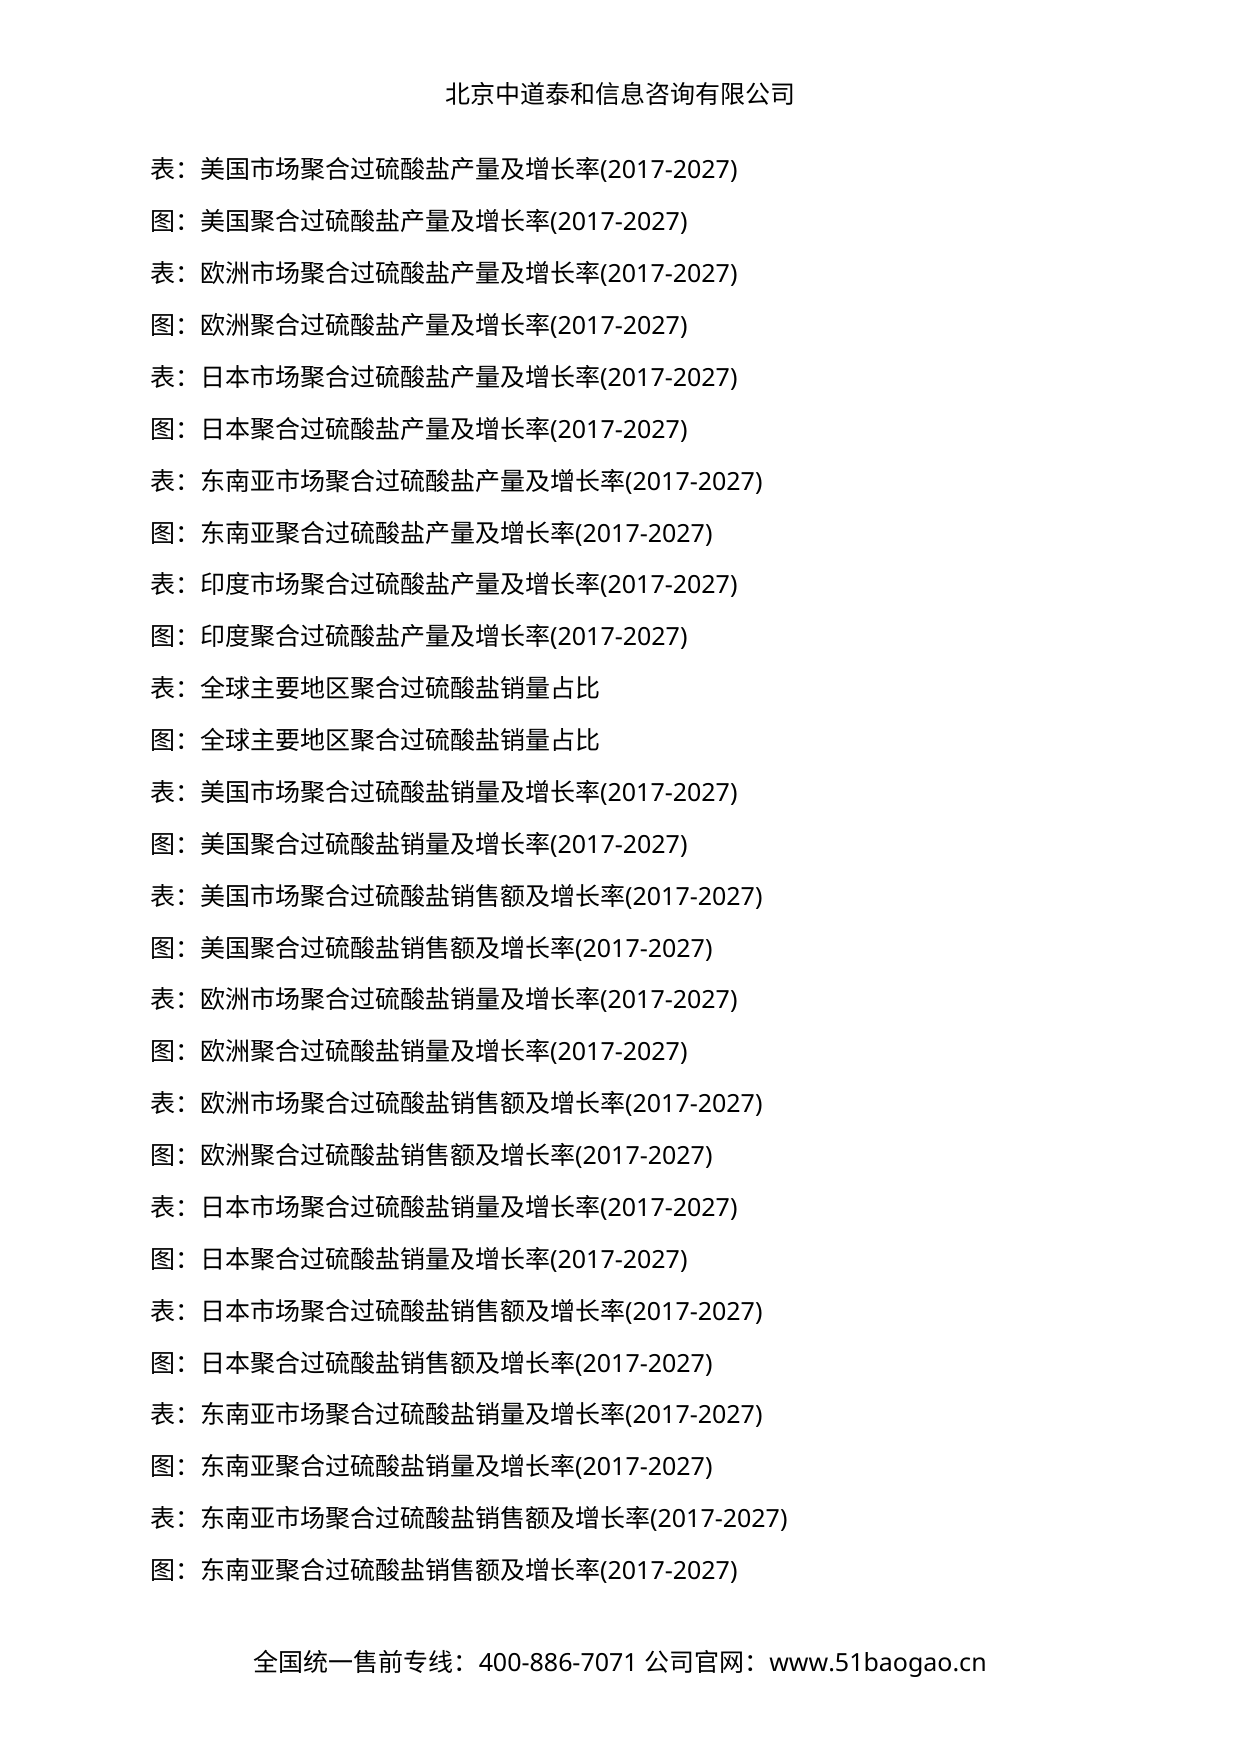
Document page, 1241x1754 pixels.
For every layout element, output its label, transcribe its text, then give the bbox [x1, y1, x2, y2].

text 图：美国聚合过硫酸盐销量及增长率(2017-2027) [150, 824, 1090, 861]
text 图：日本聚合过硫酸盐销售额及增长率(2017-2027) [150, 1343, 1090, 1379]
text 表：东南亚市场聚合过硫酸盐产量及增长率(2017-2027) [150, 461, 1090, 497]
text 表：日本市场聚合过硫酸盐产量及增长率(2017-2027) [150, 357, 1090, 394]
text 图：日本聚合过硫酸盐产量及增长率(2017-2027) [150, 409, 1090, 446]
text 图：欧洲聚合过硫酸盐产量及增长率(2017-2027) [150, 306, 1090, 342]
text 图：欧洲聚合过硫酸盐销量及增长率(2017-2027) [150, 1032, 1090, 1068]
text 图：日本聚合过硫酸盐销量及增长率(2017-2027) [150, 1239, 1090, 1276]
text 表：全球主要地区聚合过硫酸盐销量占比 [150, 669, 1090, 705]
text 表：东南亚市场聚合过硫酸盐销量及增长率(2017-2027) [150, 1395, 1090, 1431]
text 图：东南亚聚合过硫酸盐销量及增长率(2017-2027) [150, 1447, 1090, 1483]
text 图：东南亚聚合过硫酸盐销售额及增长率(2017-2027) [150, 1551, 1090, 1587]
text 表：欧洲市场聚合过硫酸盐销售额及增长率(2017-2027) [150, 1084, 1090, 1120]
text 图：美国聚合过硫酸盐产量及增长率(2017-2027) [150, 202, 1090, 238]
text 表：美国市场聚合过硫酸盐销售额及增长率(2017-2027) [150, 876, 1090, 912]
text 表：东南亚市场聚合过硫酸盐销售额及增长率(2017-2027) [150, 1499, 1090, 1535]
text 表：欧洲市场聚合过硫酸盐销量及增长率(2017-2027) [150, 980, 1090, 1016]
text 表：日本市场聚合过硫酸盐销售额及增长率(2017-2027) [150, 1291, 1090, 1327]
text 表：欧洲市场聚合过硫酸盐产量及增长率(2017-2027) [150, 254, 1090, 290]
text 表：美国市场聚合过硫酸盐产量及增长率(2017-2027) [150, 150, 1090, 186]
text 图：欧洲聚合过硫酸盐销售额及增长率(2017-2027) [150, 1136, 1090, 1172]
text 表：美国市场聚合过硫酸盐销量及增长率(2017-2027) [150, 772, 1090, 809]
text 表：印度市场聚合过硫酸盐产量及增长率(2017-2027) [150, 565, 1090, 601]
text 图：印度聚合过硫酸盐产量及增长率(2017-2027) [150, 617, 1090, 653]
text 图：美国聚合过硫酸盐销售额及增长率(2017-2027) [150, 928, 1090, 964]
text 图：东南亚聚合过硫酸盐产量及增长率(2017-2027) [150, 513, 1090, 549]
text 图：全球主要地区聚合过硫酸盐销量占比 [150, 721, 1090, 757]
text 表：日本市场聚合过硫酸盐销量及增长率(2017-2027) [150, 1187, 1090, 1224]
